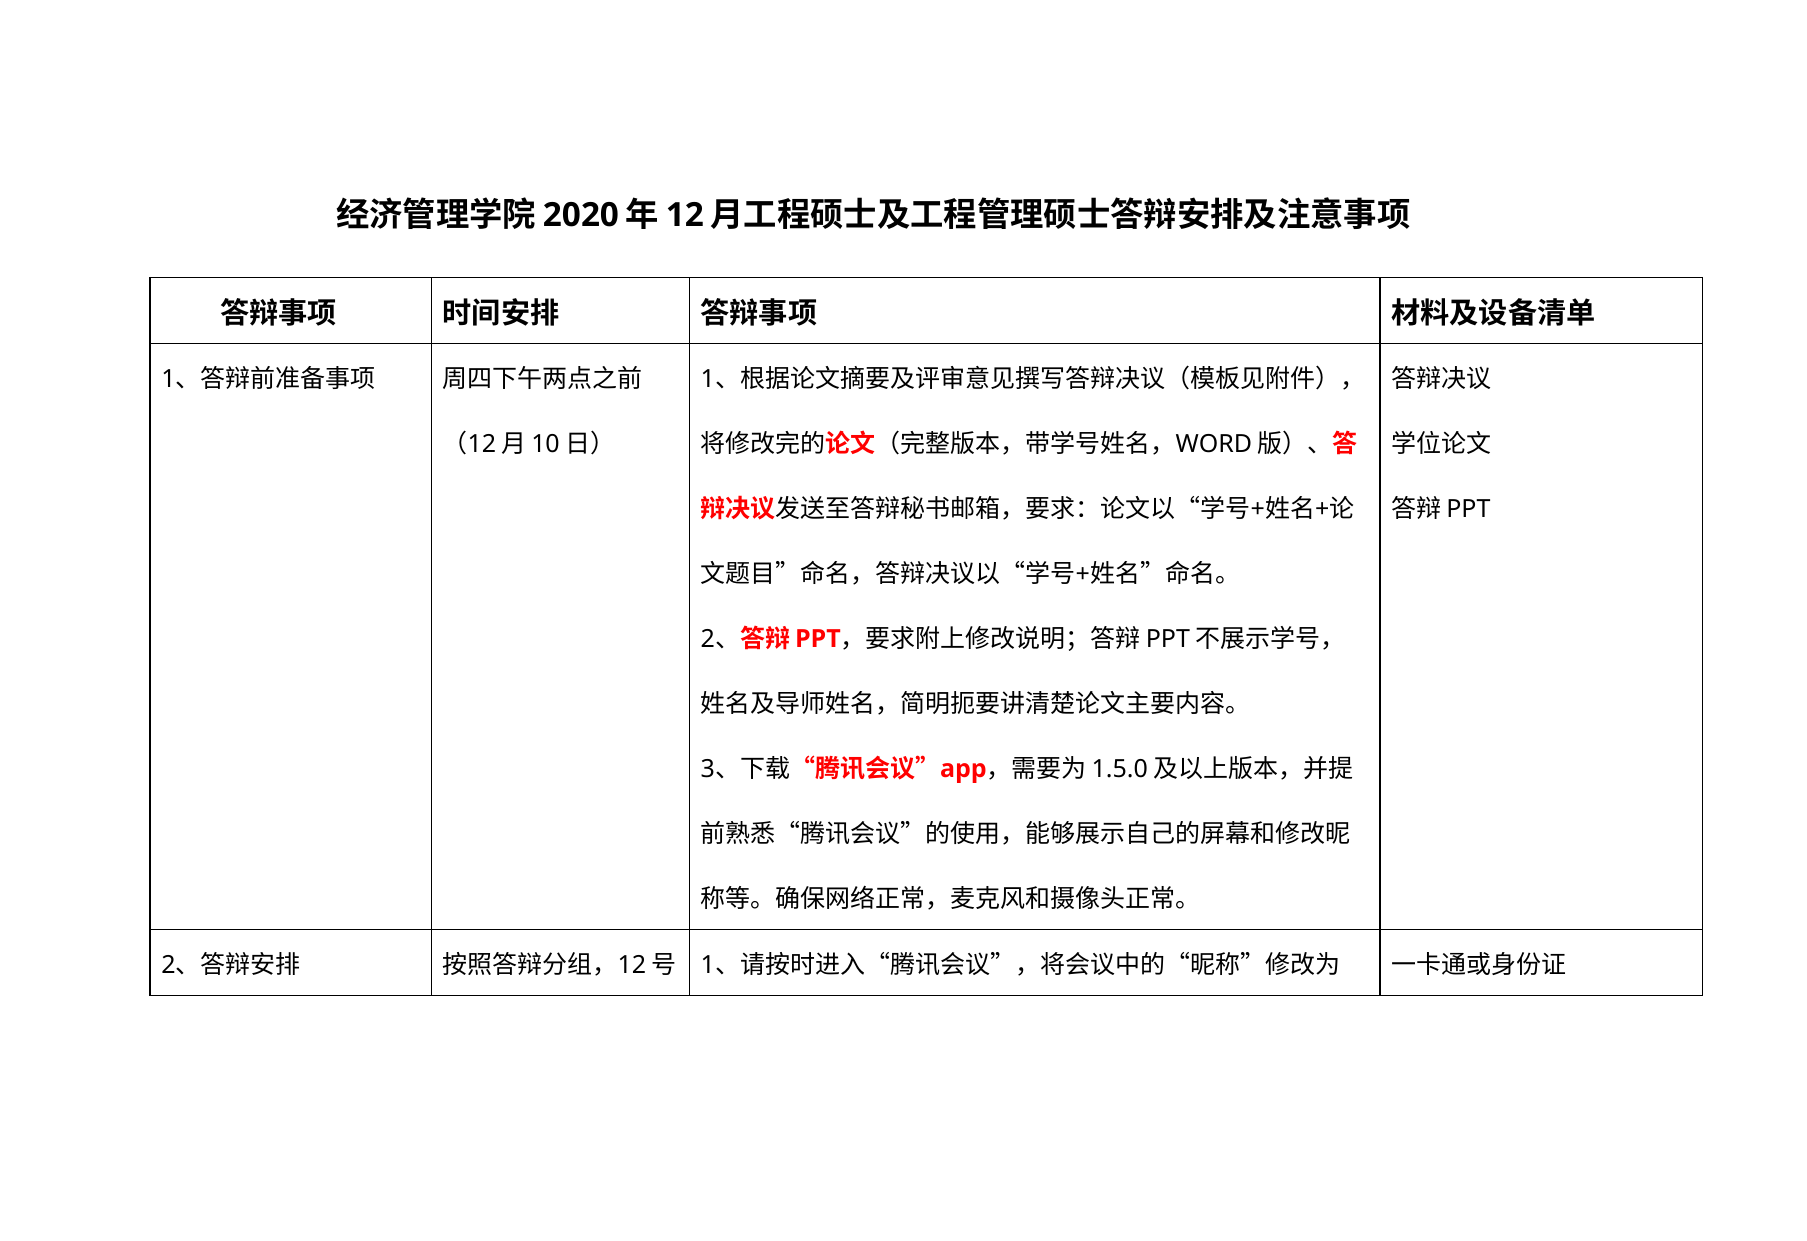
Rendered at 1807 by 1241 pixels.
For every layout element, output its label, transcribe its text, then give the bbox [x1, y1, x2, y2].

table_header 时间安排 [432, 278, 689, 343]
table_cell 答辩决议 学位论文 答辩PPT [1381, 344, 1702, 929]
table_cell 1、答辩前准备事项 [151, 344, 431, 929]
text 经济管理学院2020年12月工程硕士及工程管理硕士答辩安排及注意事项 [150, 179, 1596, 244]
table_cell 周四下午两点之前（12月10日） [432, 344, 689, 929]
table_cell 2、答辩安排 [151, 930, 431, 995]
table_header 答辩事项 [690, 278, 1379, 343]
table_header 答辩事项 [151, 278, 431, 343]
table_header 材料及设备清单 [1381, 278, 1702, 343]
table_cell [1381, 930, 1702, 995]
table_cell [432, 930, 689, 995]
table_cell 1、根据论文摘要及评审意见撰写答辩决议（模板见附件），将修改完的论文（完整版本，带学号姓名，WORD版）、答辩决议发送至答辩秘书邮箱，要求：论文以“学号+姓名+论文题目”命名，答辩决议以“学号+姓名”命名。 2、答辩PPT，要求附上修改说明；答辩PPT不展示学号，姓名及导师姓名，简明扼要讲清楚论文主要内容。 3、下载“腾讯会议”app，需要为1.5.0及以上版本，并提前熟悉“腾讯会议”的使用，能够展示自己的屏幕和修改昵称等。确保网络正常，麦克风和摄像头正常。 [690, 344, 1379, 929]
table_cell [690, 930, 1379, 995]
